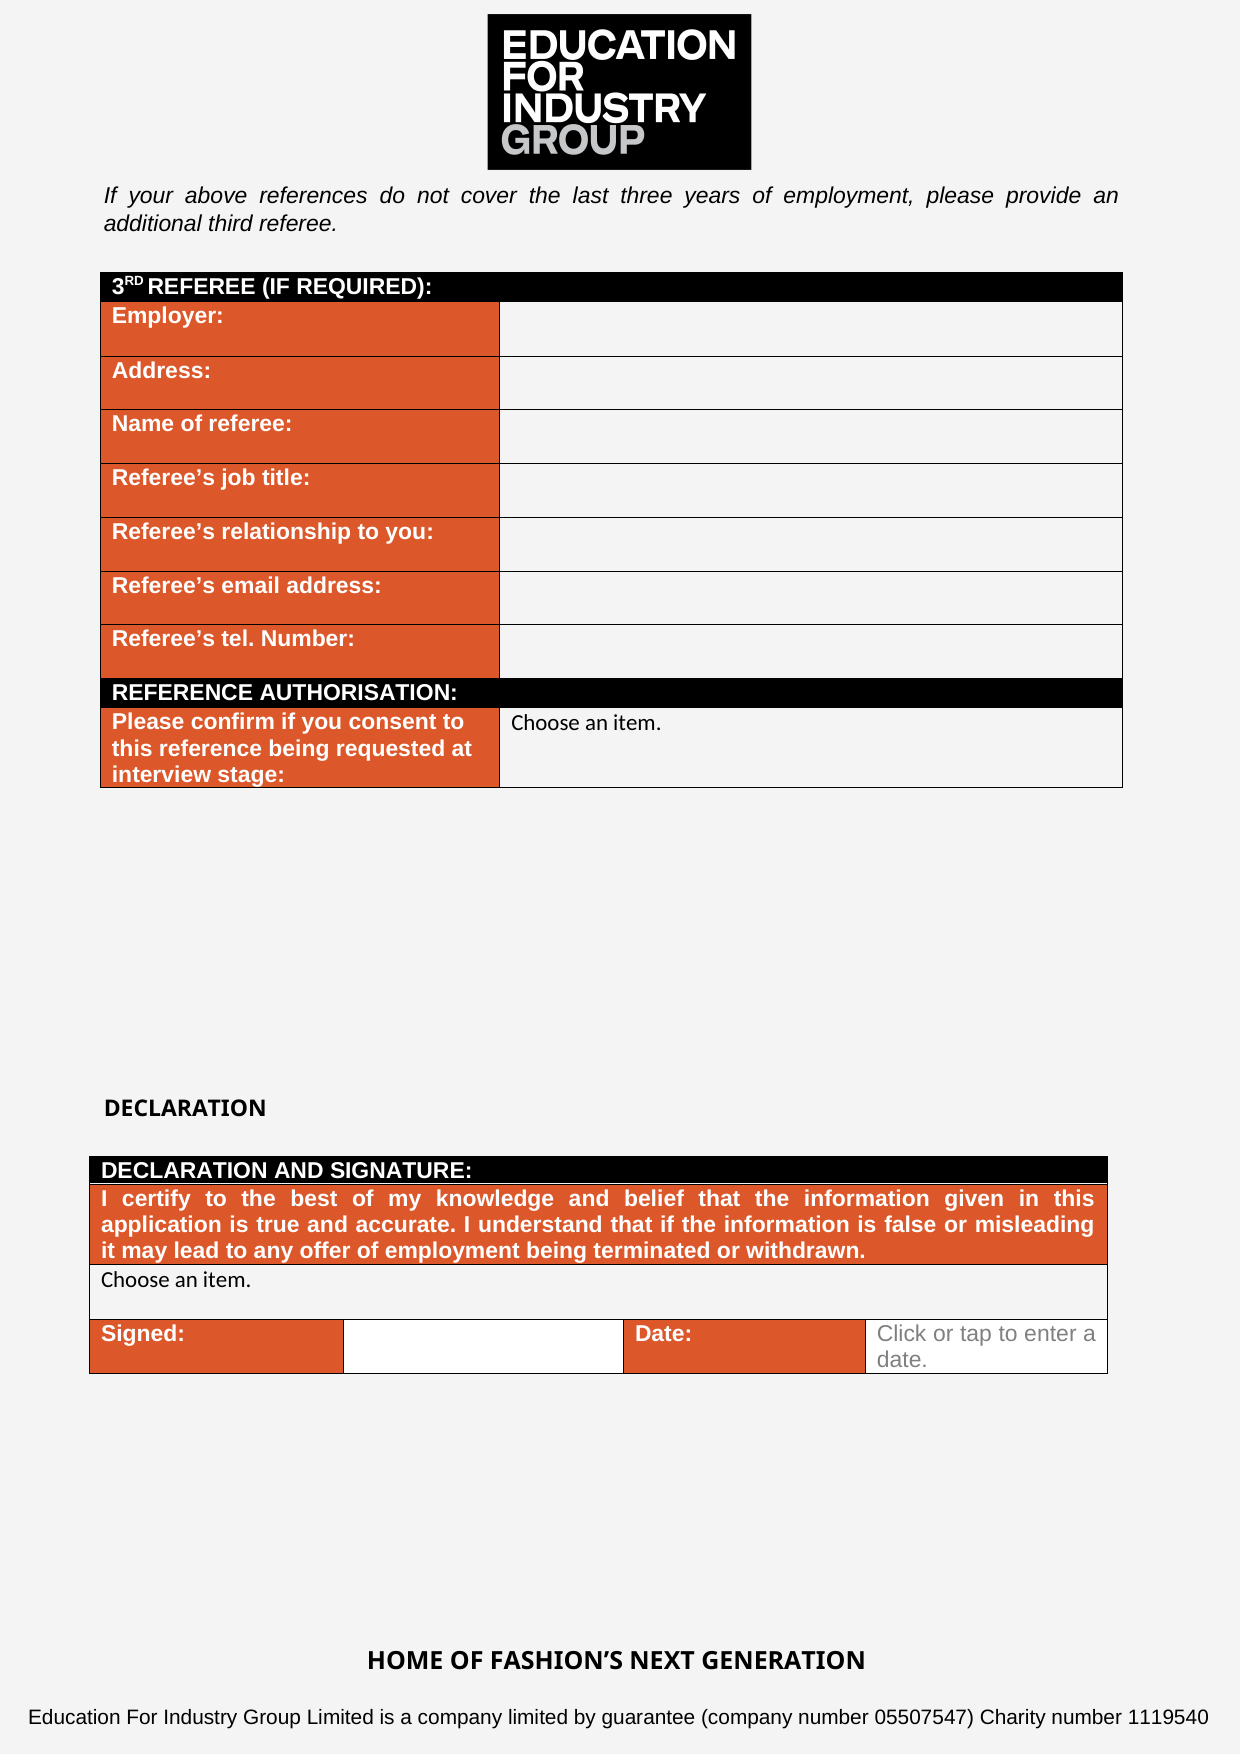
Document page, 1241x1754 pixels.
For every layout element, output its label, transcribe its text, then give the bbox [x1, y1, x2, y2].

table_cell [500, 464, 1122, 517]
table_cell Referee’s email address: [101, 572, 499, 624]
table_cell Name of referee: [101, 410, 499, 463]
table_cell Signed: [90, 1320, 343, 1373]
table_cell [500, 302, 1122, 356]
table_cell [866, 1320, 1107, 1373]
text If your above references do not cover the last three years of employment, please provide an additional third referee. [103, 182, 1122, 236]
table_cell Address: [101, 357, 499, 409]
table_cell [344, 1320, 623, 1373]
table_cell Referee’s relationship to you: [101, 518, 499, 571]
table_cell [500, 572, 1122, 624]
table_cell [90, 1265, 1107, 1319]
table_cell [500, 625, 1122, 678]
table_cell [500, 518, 1122, 571]
table_cell REFERENCE AUTHORISATION: [101, 679, 1122, 707]
table_cell Referee’s job title: [101, 464, 499, 517]
table_cell Employer: [101, 302, 499, 356]
table_header DECLARATION AND SIGNATURE: [90, 1157, 1107, 1183]
table_cell [500, 357, 1122, 409]
table_header 3RD REFEREE (IF REQUIRED): [101, 273, 1122, 301]
table_cell [500, 708, 1122, 787]
picture [487, 14, 752, 170]
table_cell I certify to the best of my knowledge and belief that the information given in this application is true and accurate. I understand that if the information is false or misleading it may lead to any offer of employment being terminated or withdrawn. [90, 1185, 1107, 1264]
text DECLARATION [103, 1092, 1122, 1123]
table_cell Date: [624, 1320, 865, 1373]
table_cell Please confirm if you consent to this reference being requested at interview stage: [101, 708, 499, 787]
table_cell [500, 410, 1122, 463]
table_cell Referee’s tel. Number: [101, 625, 499, 678]
